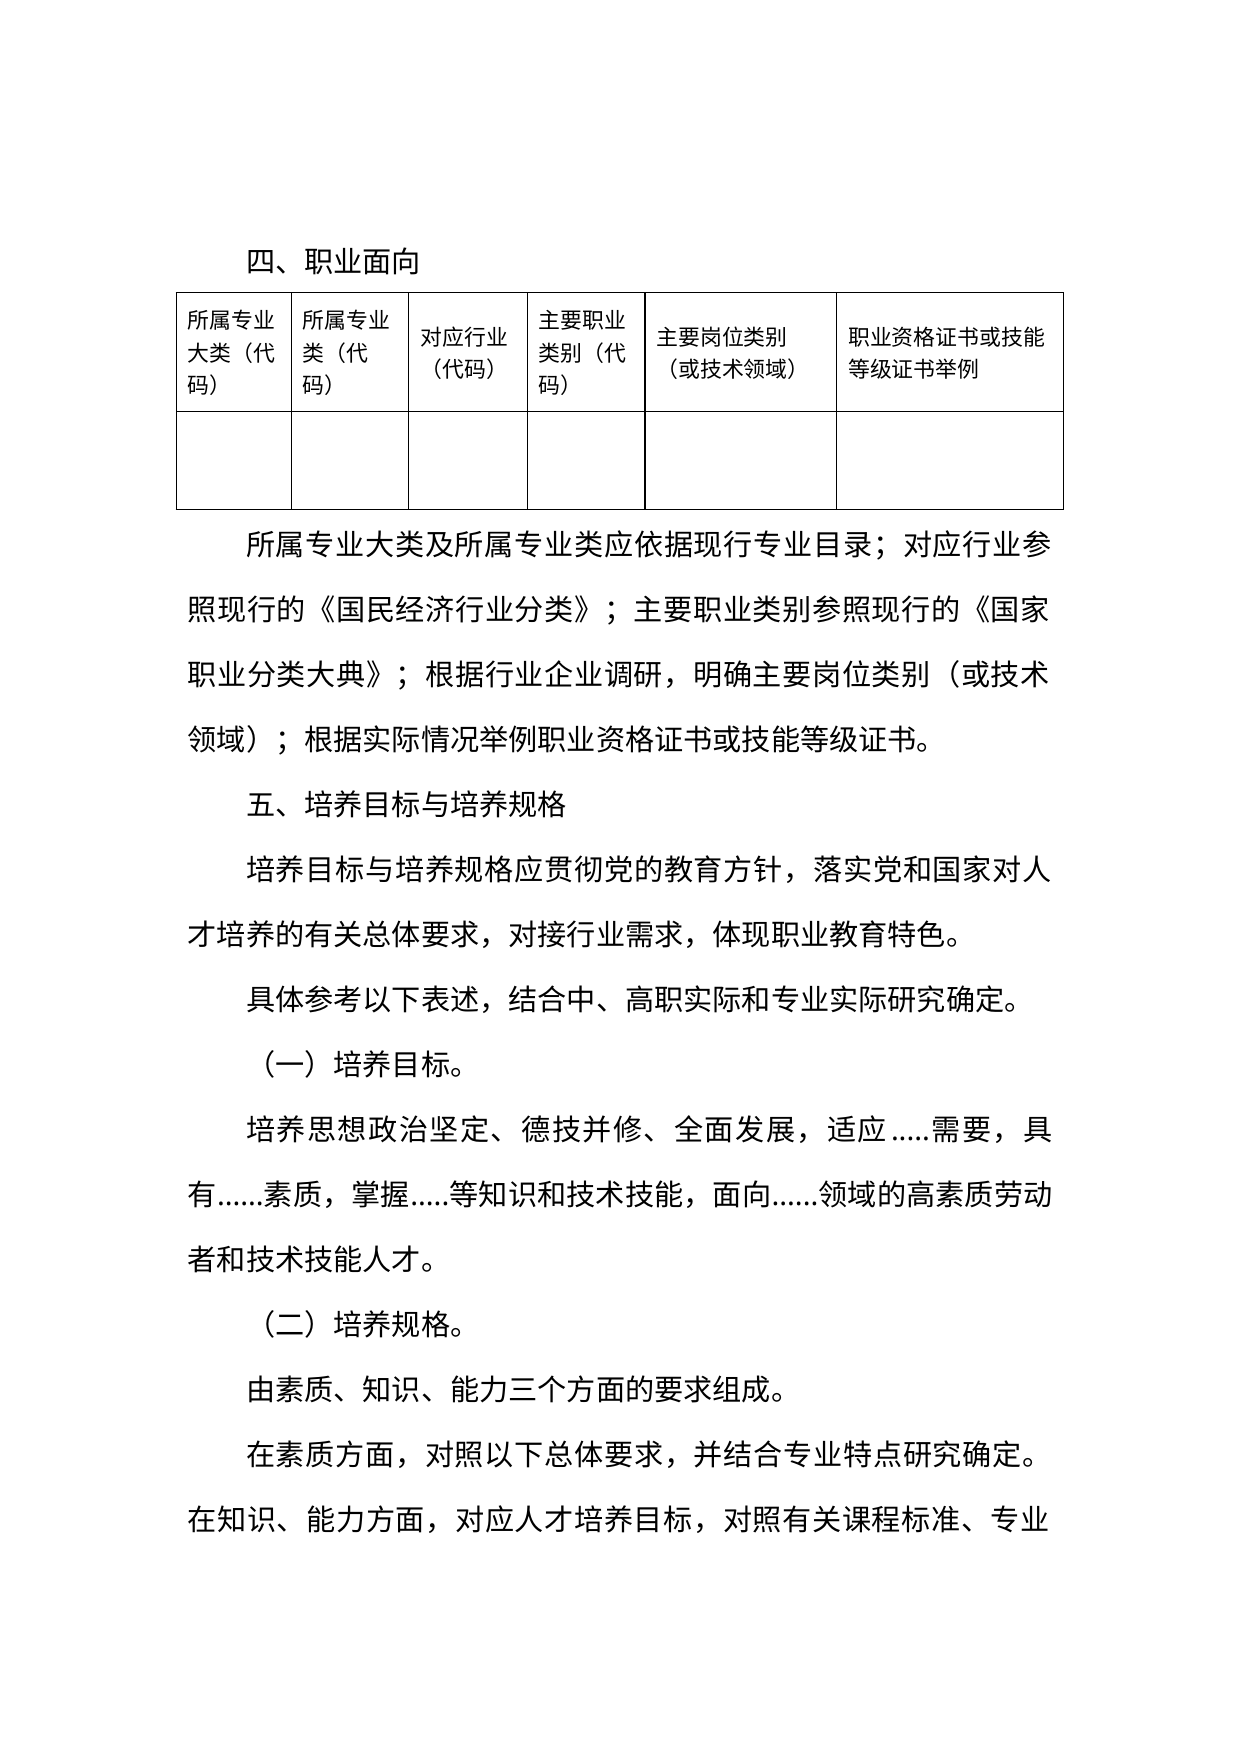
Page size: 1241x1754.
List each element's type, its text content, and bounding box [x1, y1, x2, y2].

table_header 职业资格证书或技能等级证书举例 [837, 293, 1063, 411]
text 四、职业面向 [187, 227, 1053, 292]
text 所属专业大类及所属专业类应依据现行专业目录；对应行业参照现行的《国民经济行业分类》；主要职业类别参照现行的《国家职业分类大典》；根据行业企业调研，明确主要岗位类别（或技术领域）；根据实际情况举例职业资格证书或技能等级证书。 [187, 510, 1053, 770]
table_cell [409, 412, 527, 509]
table_header 对应行业 （代码） [409, 293, 527, 411]
text 培养思想政治坚定、德技并修、全面发展，适应.....需要，具有......素质，掌握.....等知识和技术技能，面向......领域的高素质劳动者和技术技能人才。 [187, 1095, 1053, 1290]
table_cell [646, 412, 836, 509]
table_cell [177, 412, 291, 509]
text 具体参考以下表述，结合中、高职实际和专业实际研究确定。 [187, 965, 1053, 1030]
table_header 主要职业类别（代码） [528, 293, 644, 411]
table_cell [292, 412, 408, 509]
table_cell [528, 412, 644, 509]
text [187, 1420, 1053, 1550]
table_header 所属专业大类（代码） [177, 293, 291, 411]
table_cell [837, 412, 1063, 509]
text 培养目标与培养规格应贯彻党的教育方针，落实党和国家对人才培养的有关总体要求，对接行业需求，体现职业教育特色。 [187, 835, 1053, 965]
table_header 所属专业类（代码） [292, 293, 408, 411]
text 由素质、知识、能力三个方面的要求组成。 [187, 1355, 1053, 1420]
table_header 主要岗位类别（或技术领域） [646, 293, 836, 411]
text （一）培养目标。 [187, 1030, 1053, 1095]
text 五、培养目标与培养规格 [187, 770, 1053, 835]
text （二）培养规格。 [187, 1290, 1053, 1355]
